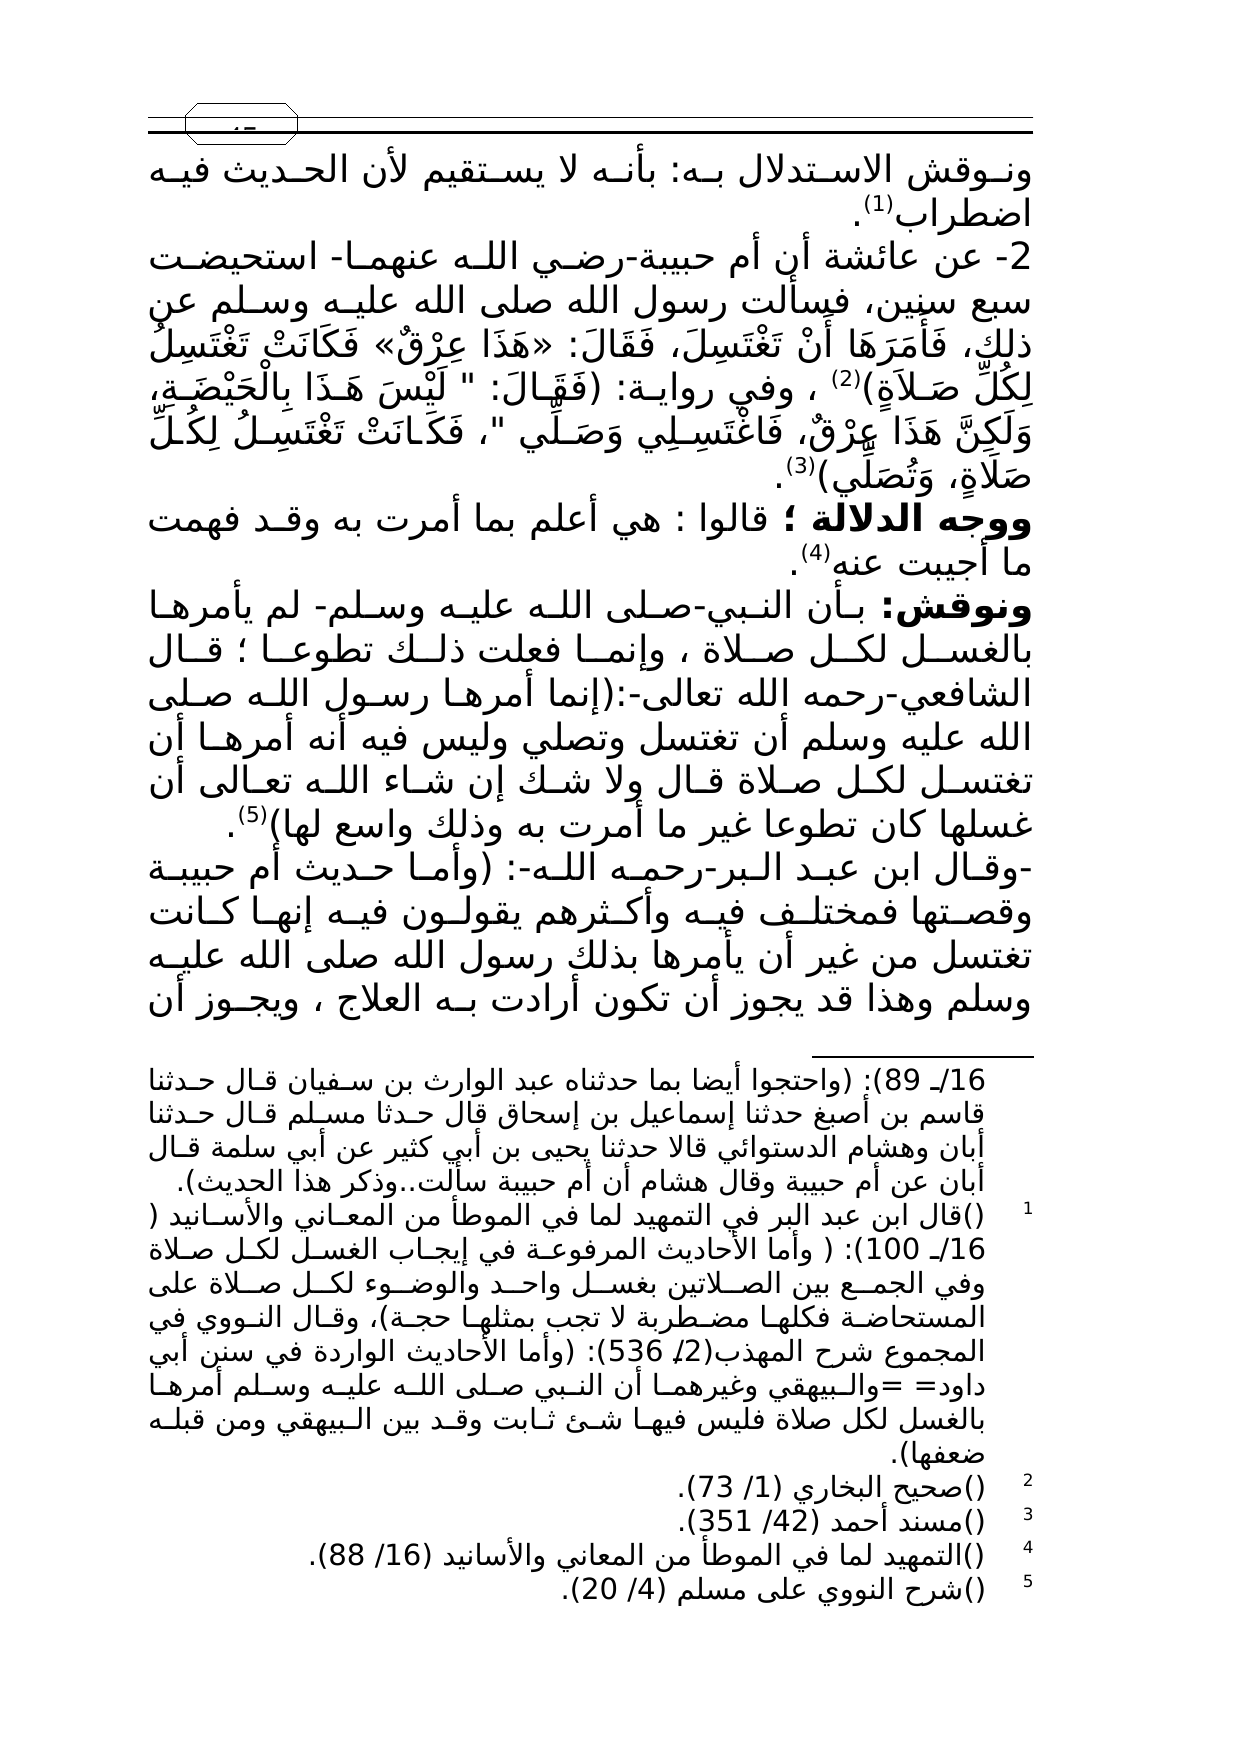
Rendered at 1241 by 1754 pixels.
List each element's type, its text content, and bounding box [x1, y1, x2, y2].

text 2- عن عائشة أن أم حبيبة-رضي الله عنهما- استحيضت سبع سنين، فسألت رسول الله صلى الله عليه وسلم عن ذلك، فَأَمَرَهَا أَنْ تَغْتَسِلَ، فَقَالَ: «هَذَا عِرْقٌ» فَكَانَتْ تَغْتَسِلُ لِكُلِّ صَلاَةٍ)() ، وفي رواية: (فَقَالَ: " لَيْسَ هَذَا بِالْحَيْضَةِ، وَلَكِنَّ هَذَا عِرْقٌ، فَاغْتَسِلِي وَصَلِّي "، فَكَانَتْ تَغْتَسِلُ لِكُلِّ صَلَاةٍ، وَتُصَلِّي)(). [148, 235, 1033, 497]
text ونوقش الاستدلال به: بأنه لا يستقيم لأن الحديث فيه اضطراب(). [148, 148, 1033, 235]
text ووجه الدلالة ؛ قالوا : هي أعلم بما أمرت به وقد فهمت ما أجيبت عنه(). [148, 497, 1033, 584]
text -وقال ابن عبد البر-رحمه الله-: (وأما حديث أم حبيبة وقصتها فمختلف فيه وأكثرهم يقولون فيه إنها كانت تغتسل من غير أن يأمرها بذلك رسول الله صلى الله عليه وسلم وهذا قد يجوز أن تكون أرادت به العلاج ، ويجوز أن تكون ممن لا تعرف اقرائها ولا إدبار حيضتها ويكون دمها سائلا ؛ وإذا كان كذلك فليست صلاة إلا وهي تحتمل أن تكون عندها طاهرا من حيض فليس لها أن تصليها إلا بعد الاغتسال ؛ فلذلك أمرت بالغسل ، والمستحاضة قد تكون استحاضتها على معان مختلفة فمنها: أن تكون مستحاضة قد استمر بها الدم وأيام حيضتها معروفة ؛ فسبيلها أن تدع الصلاة أيام حيضتها ثم تغتسل وتتوضأ بعد ذلك لكل صلاة ، ومنها أن تكون مستحاضة قد استمر بها دمها فلا ينقطع عنها وأيام حيضتها قد خفيت عليها فسبيلها أن تغتسل لكل صلاة لأنه لا يأتي عليها وقت إلا احتمل أن تكون فيه حائضا أو طاهرا)(). [148, 846, 1033, 1021]
text ونوقش: بأن النبي-صلى الله عليه وسلم- لم يأمرها بالغسل لكل صلاة ، وإنما فعلت ذلك تطوعا ؛ قال الشافعي-رحمه الله تعالى-:(إنما أمرها رسول الله صلى الله عليه وسلم أن تغتسل وتصلي وليس فيه أنه أمرها أن تغتسل لكل صلاة قال ولا شك إن شاء الله تعالى أن غسلها كان تطوعا غير ما أمرت به وذلك واسع لها)(). [148, 584, 1033, 846]
